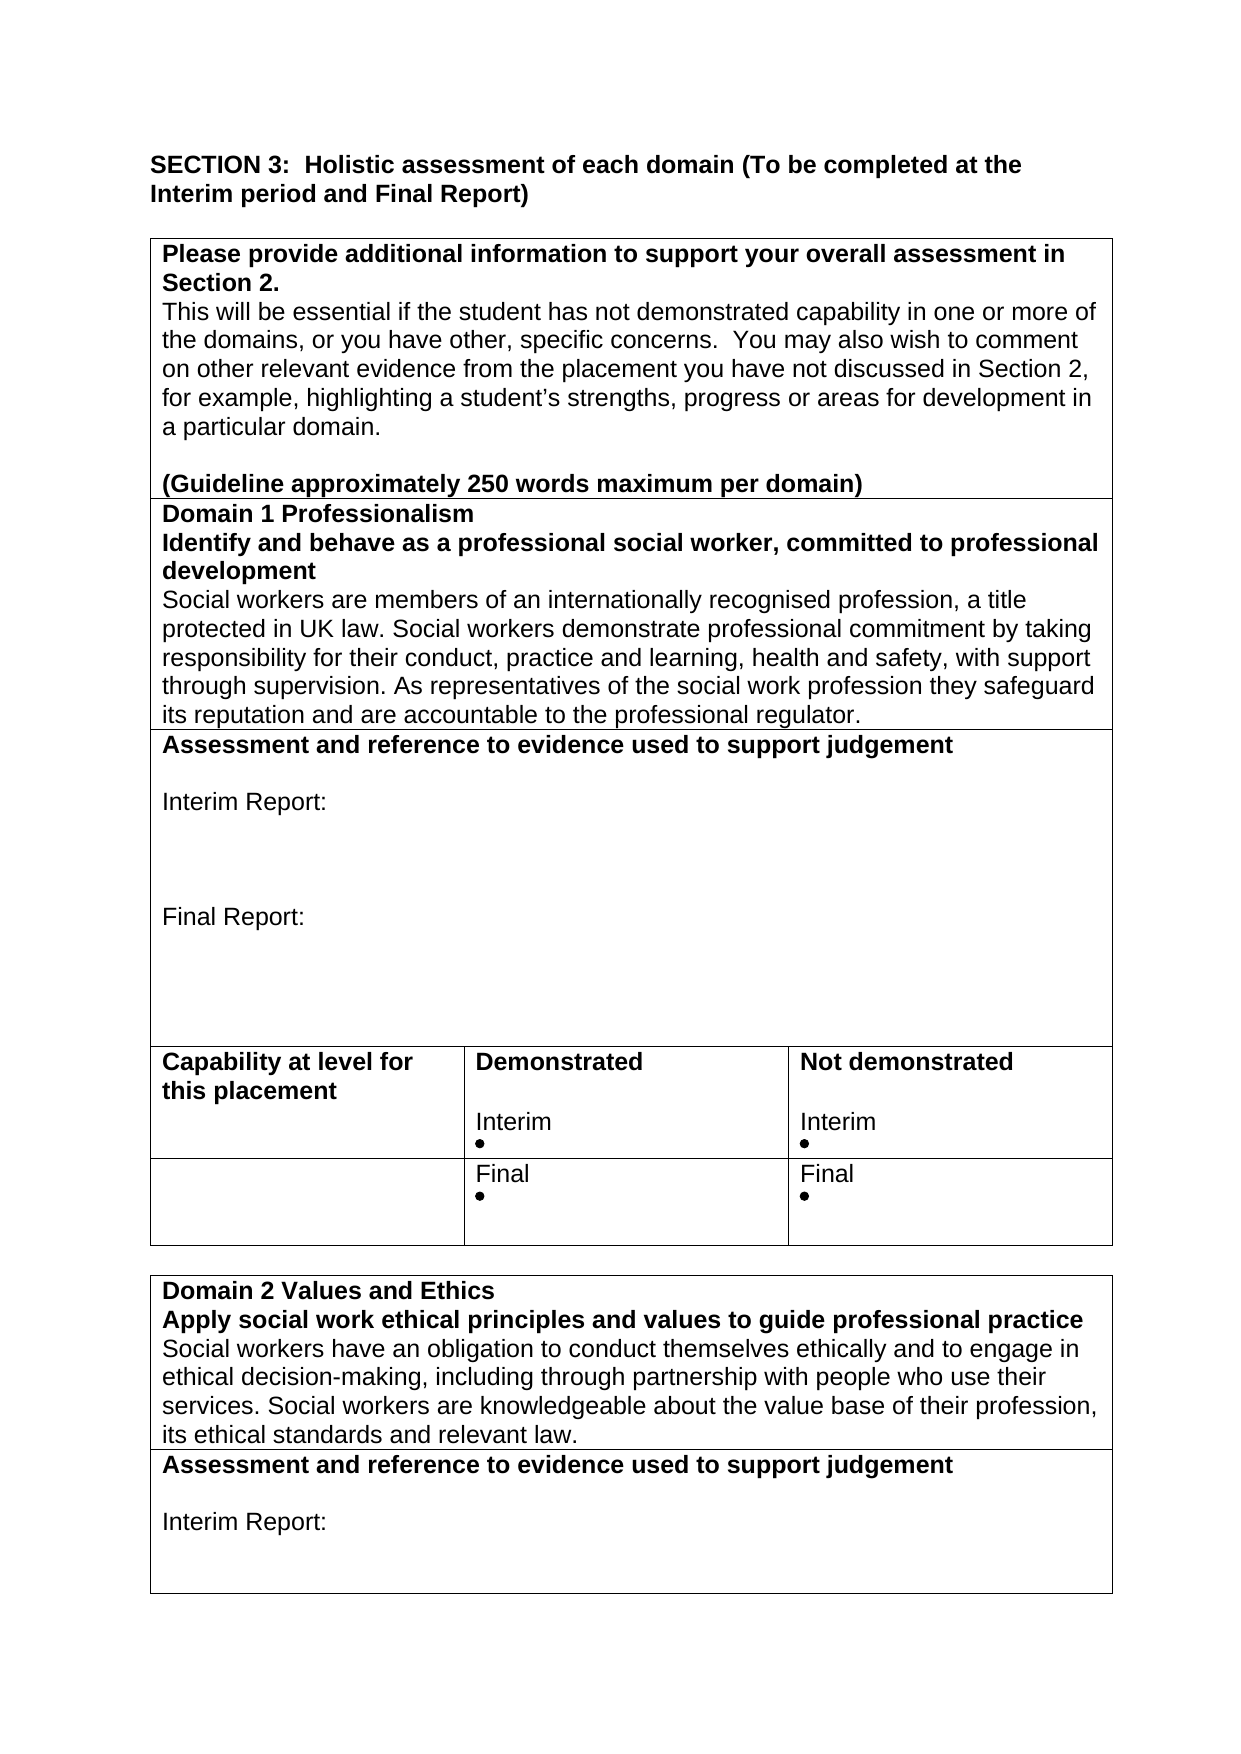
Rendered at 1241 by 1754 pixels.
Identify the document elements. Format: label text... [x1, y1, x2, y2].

table_cell Domain 1 Professionalism Identify and behave as a professional social worker, committed to professional development Social workers are members of an internationally recognised profession, a title protected in UK law. Social workers demonstrate professional commitment by taking responsibility for their conduct, practice and learning, health and safety, with support through supervision. As representatives of the social work profession they safeguard its reputation and are accountable to the professional regulator. [151, 499, 1112, 729]
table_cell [151, 1450, 1112, 1593]
table_cell Demonstrated Interim [465, 1047, 788, 1158]
table_cell [151, 1159, 464, 1245]
table_cell Final [465, 1159, 788, 1245]
table_cell Final [789, 1159, 1112, 1245]
text SECTION 3: Holistic assessment of each domain (To be completed at the Interim period and Final Report) [150, 150, 1090, 207]
table_cell Not demonstrated Interim [789, 1047, 1112, 1158]
table_cell Assessment and reference to evidence used to support judgement Interim Report: Final Report: [151, 730, 1112, 1046]
table_cell Capability at level for this placement [151, 1047, 464, 1158]
table_header Domain 2 Values and Ethics Apply social work ethical principles and values to guide professional practice Social workers have an obligation to conduct themselves ethically and to engage in ethical decision-making, including through partnership with people who use their services. Social workers are knowledgeable about the value base of their profession, its ethical standards and relevant law. [151, 1276, 1112, 1448]
table_header Please provide additional information to support your overall assessment in Section 2. This will be essential if the student has not demonstrated capability in one or more of the domains, or you have other, specific concerns. You may also wish to comment on other relevant evidence from the placement you have not discussed in Section 2, for example, highlighting a student’s strengths, progress or areas for development in a particular domain. (Guideline approximately 250 words maximum per domain) [151, 239, 1112, 498]
